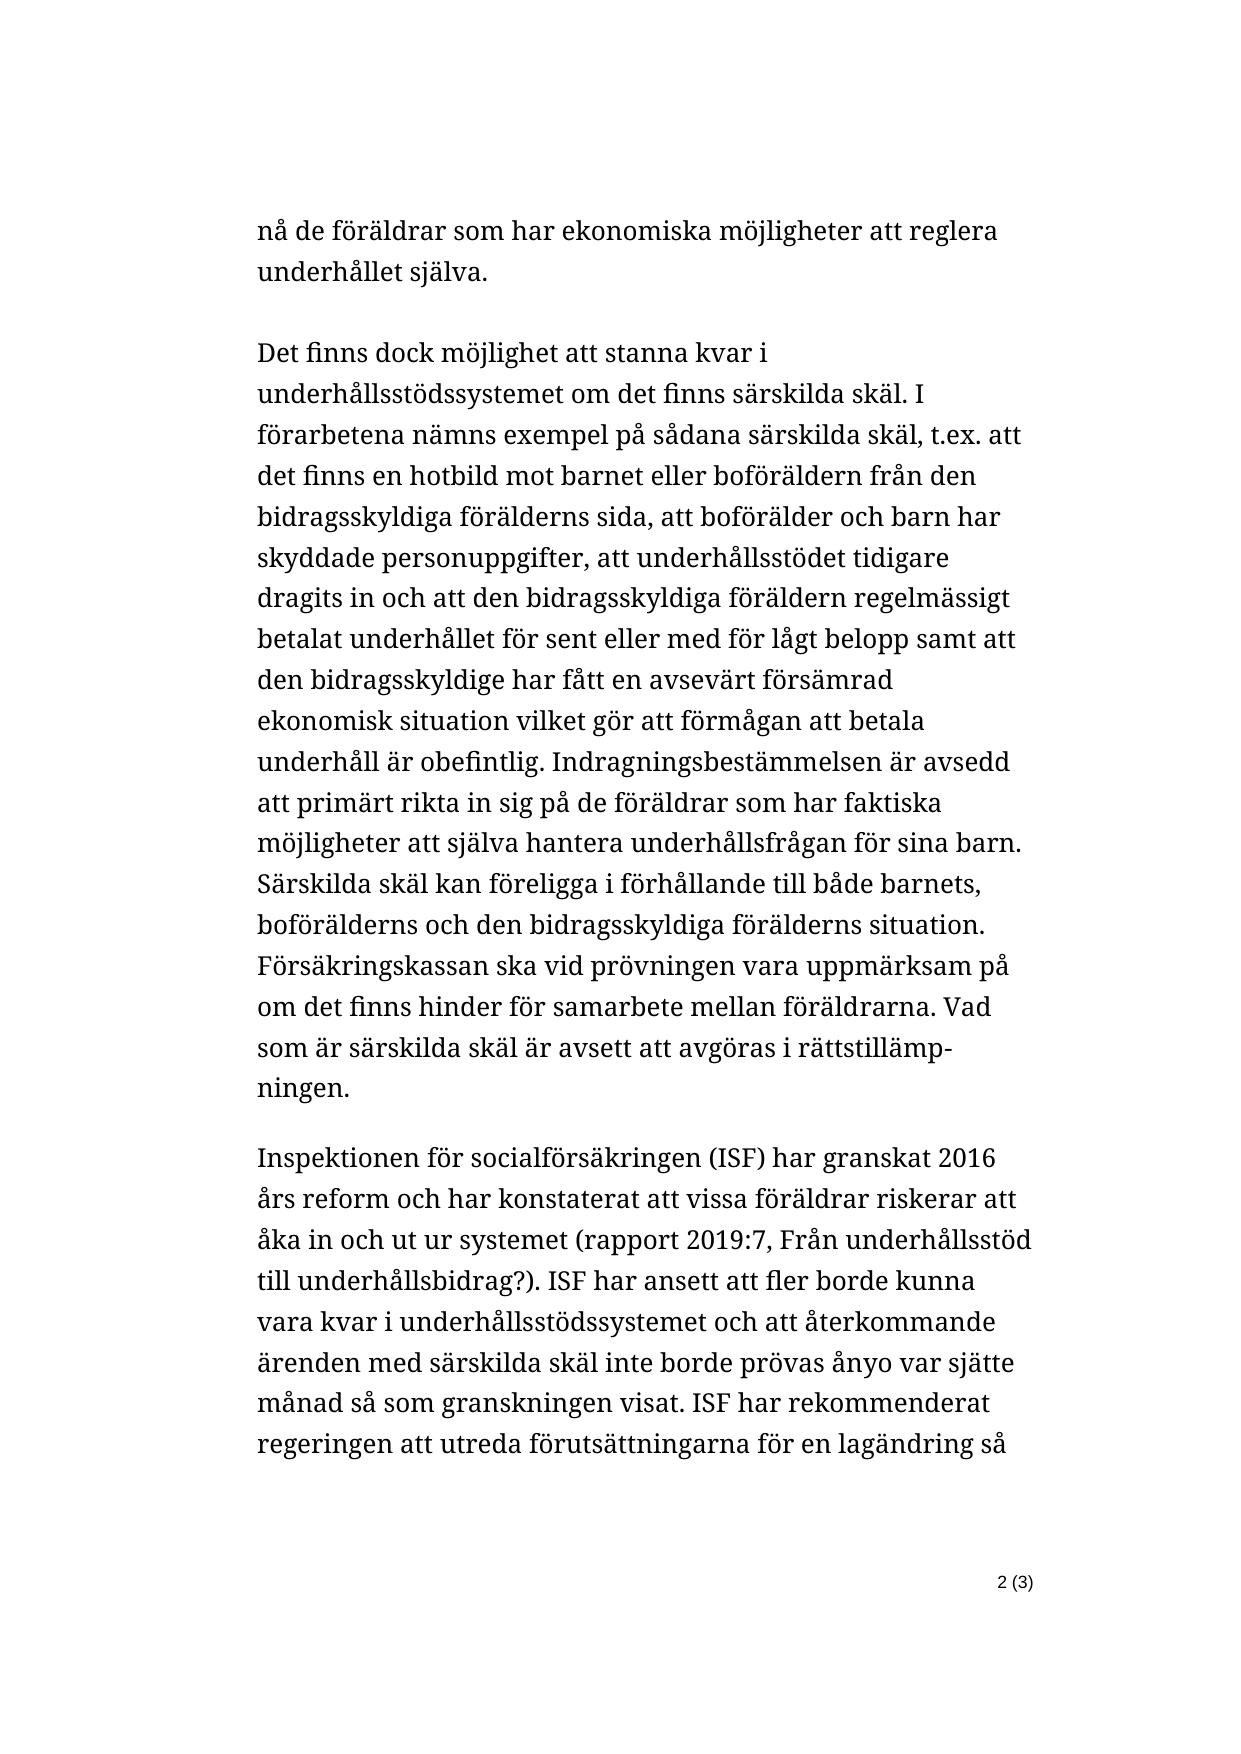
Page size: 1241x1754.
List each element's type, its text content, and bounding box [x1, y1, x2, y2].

text Det finns dock möjlighet att stanna kvar i underhållsstödssystemet om det finns särskilda skäl. I förarbetena nämns exempel på sådana särskilda skäl, t.ex. att det finns en hotbild mot barnet eller boföräldern från den bidragsskyldiga förälderns sida, att boförälder och barn har skyddade personuppgifter, att underhållsstödet tidigare dragits in och att den bidragsskyldiga föräldern regelmässigt betalat underhållet för sent eller med för lågt belopp samt att den bidragsskyldige har fått en avsevärt försämrad ekonomisk situation vilket gör att förmågan att betala underhåll är obefintlig. Indragningsbestämmelsen är avsedd att primärt rikta in sig på de föräldrar som har faktiska möjligheter att själva hantera underhållsfrågan för sina barn. Särskilda skäl kan föreligga i förhållande till både barnets, boförälderns och den bidragsskyldiga förälderns situation. Försäkringskassan ska vid prövningen vara uppmärksam på om det finns hinder för samarbete mellan föräldrarna. Vad som är särskilda skäl är avsett att avgöras i rättstillämpningen. [257, 335, 1033, 1106]
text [257, 213, 1033, 289]
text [257, 1140, 1033, 1461]
